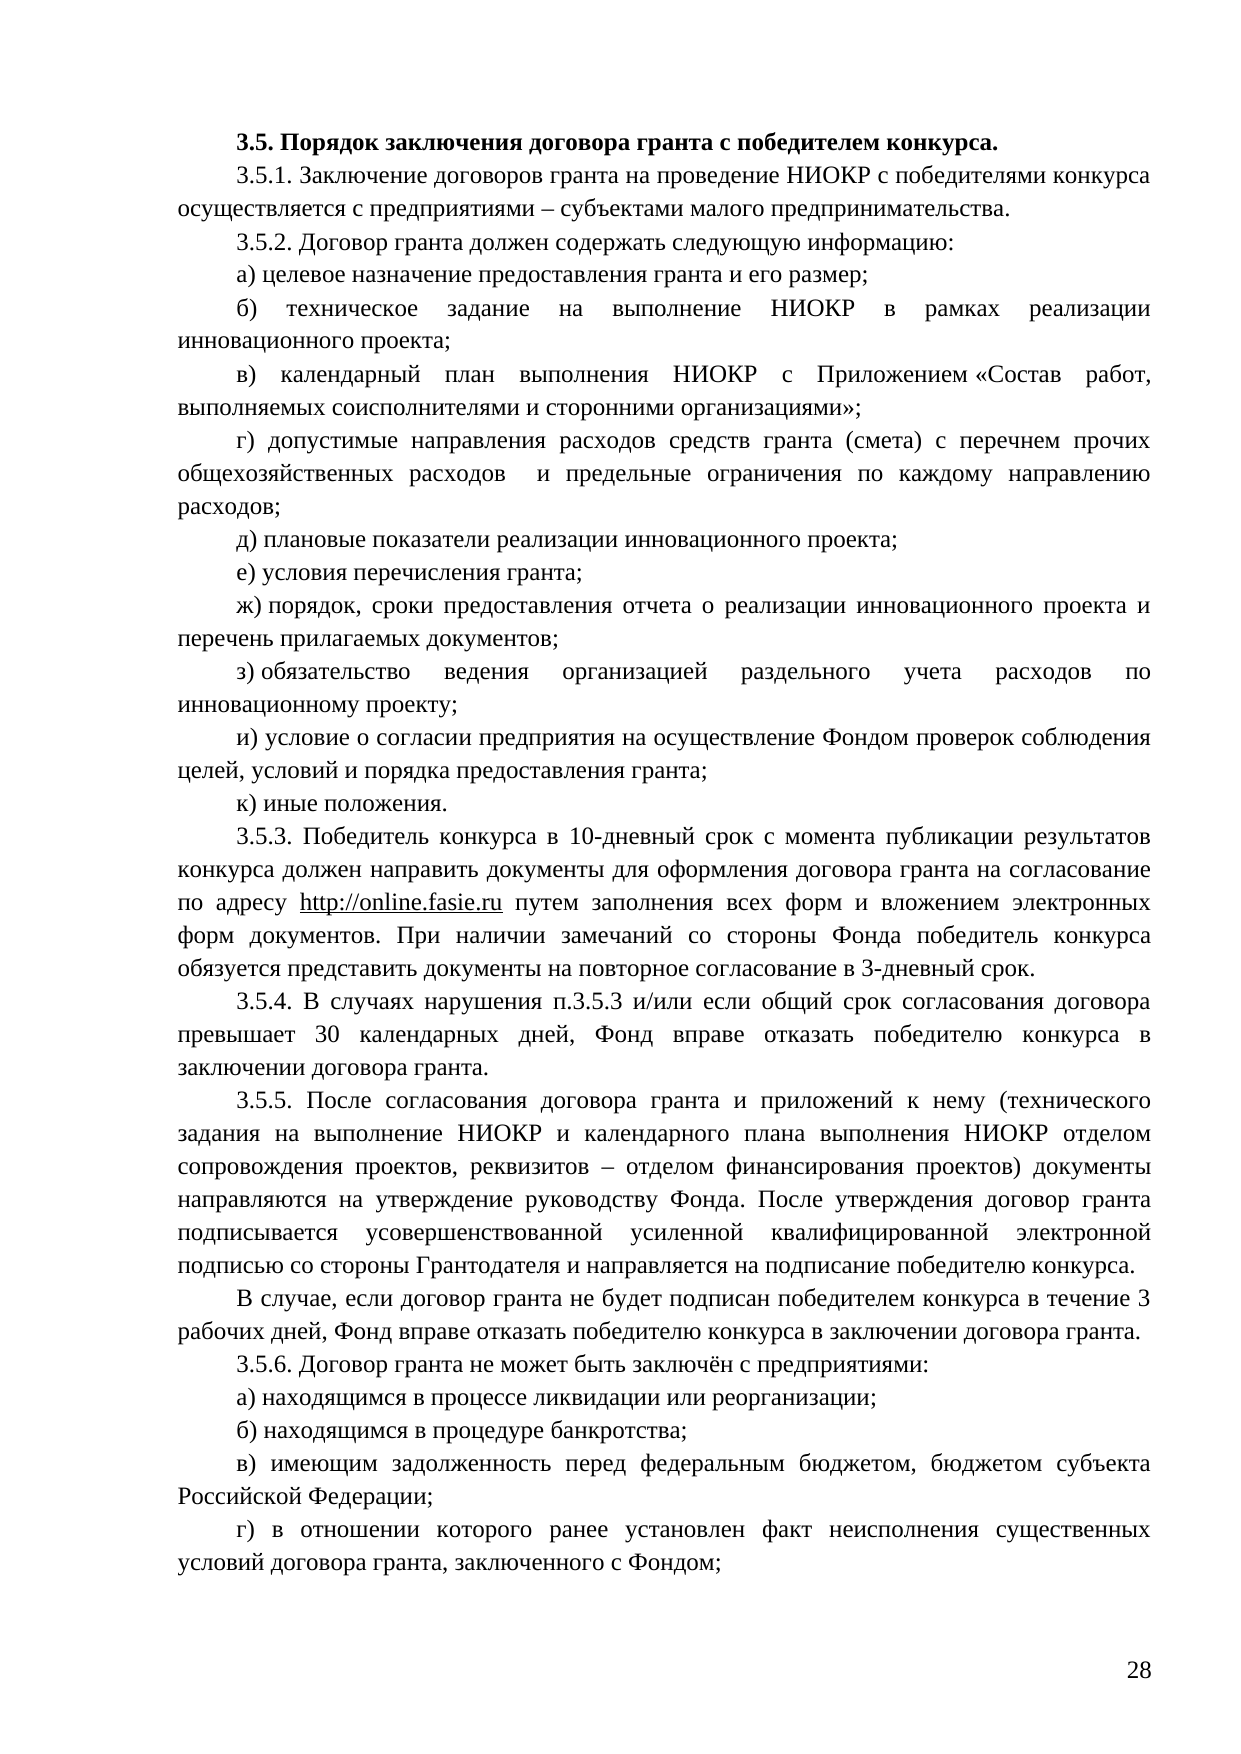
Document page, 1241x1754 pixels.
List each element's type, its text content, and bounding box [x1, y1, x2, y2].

text з) обязательство ведения организацией раздельного учета расходов по инновационному проекту; [177, 656, 1152, 718]
text 3.5.3. Победитель конкурса в 10-дневный срок с момента публикации результатов конкурса должен направить документы для оформления договора гранта на согласование по адресу http://online.fasie.ru путем заполнения всех форм и вложением электронных форм документов. При наличии замечаний со стороны Фонда победитель конкурса обязуется представить документы на повторное согласование в 3-дневный срок. [177, 821, 1152, 982]
text ж) порядок, сроки предоставления отчета о реализации инновационного проекта и перечень прилагаемых документов; [177, 590, 1152, 652]
text к) иные положения. [177, 788, 1152, 817]
text и) условие о согласии предприятия на осуществление Фондом проверок соблюдения целей, условий и порядка предоставления гранта; [177, 722, 1152, 784]
text е) условия перечисления гранта; [177, 557, 1152, 586]
text г) допустимые направления расходов средств гранта (смета) с перечнем прочих общехозяйственных расходов и предельные ограничения по каждому направлению расходов; [177, 425, 1152, 519]
text 3.5.5. После согласования договора гранта и приложений к нему (технического задания на выполнение НИОКР и календарного плана выполнения НИОКР отделом сопровождения проектов, реквизитов – отделом финансирования проектов) документы направляются на утверждение руководству Фонда. После утверждения договор гранта подписывается усовершенствованной усиленной квалифицированной электронной подписью со стороны Грантодателя и направляется на подписание победителю конкурса. [177, 1085, 1152, 1279]
text 3.5.4. В случаях нарушения п.3.5.3 и/или если общий срок согласования договора превышает 30 календарных дней, Фонд вправе отказать победителю конкурса в заключении договора гранта. [177, 986, 1152, 1081]
text в) календарный план выполнения НИОКР с Приложением «Состав работ, выполняемых соисполнителями и сторонними организациями»; [177, 359, 1152, 420]
text 3.5.2. Договор гранта должен содержать следующую информацию: [177, 227, 1152, 255]
text б) техническое задание на выполнение НИОКР в рамках реализации инновационного проекта; [177, 293, 1152, 354]
text 3.5.6. Договор гранта не может быть заключён с предприятиями: [177, 1349, 1152, 1378]
text 3.5.1. Заключение договоров гранта на проведение НИОКР с победителями конкурса осуществляется с предприятиями – субъектами малого предпринимательства. [177, 161, 1152, 222]
text г) в отношении которого ранее установлен факт неисполнения существенных условий договора гранта, заключенного с Фондом; [177, 1514, 1152, 1576]
text д) плановые показатели реализации инновационного проекта; [177, 524, 1152, 552]
text 3.5. Порядок заключения договора гранта с победителем конкурса. [177, 127, 1152, 156]
text а) целевое назначение предоставления гранта и его размер; [177, 259, 1152, 288]
text б) находящимся в процедуре банкротства; [177, 1415, 1152, 1444]
text а) находящимся в процессе ликвидации или реорганизации; [177, 1382, 1152, 1411]
text в) имеющим задолженность перед федеральным бюджетом, бюджетом субъекта Российской Федерации; [177, 1448, 1152, 1510]
text В случае, если договор гранта не будет подписан победителем конкурса в течение 3 рабочих дней, Фонд вправе отказать победителю конкурса в заключении договора гранта. [177, 1283, 1152, 1345]
